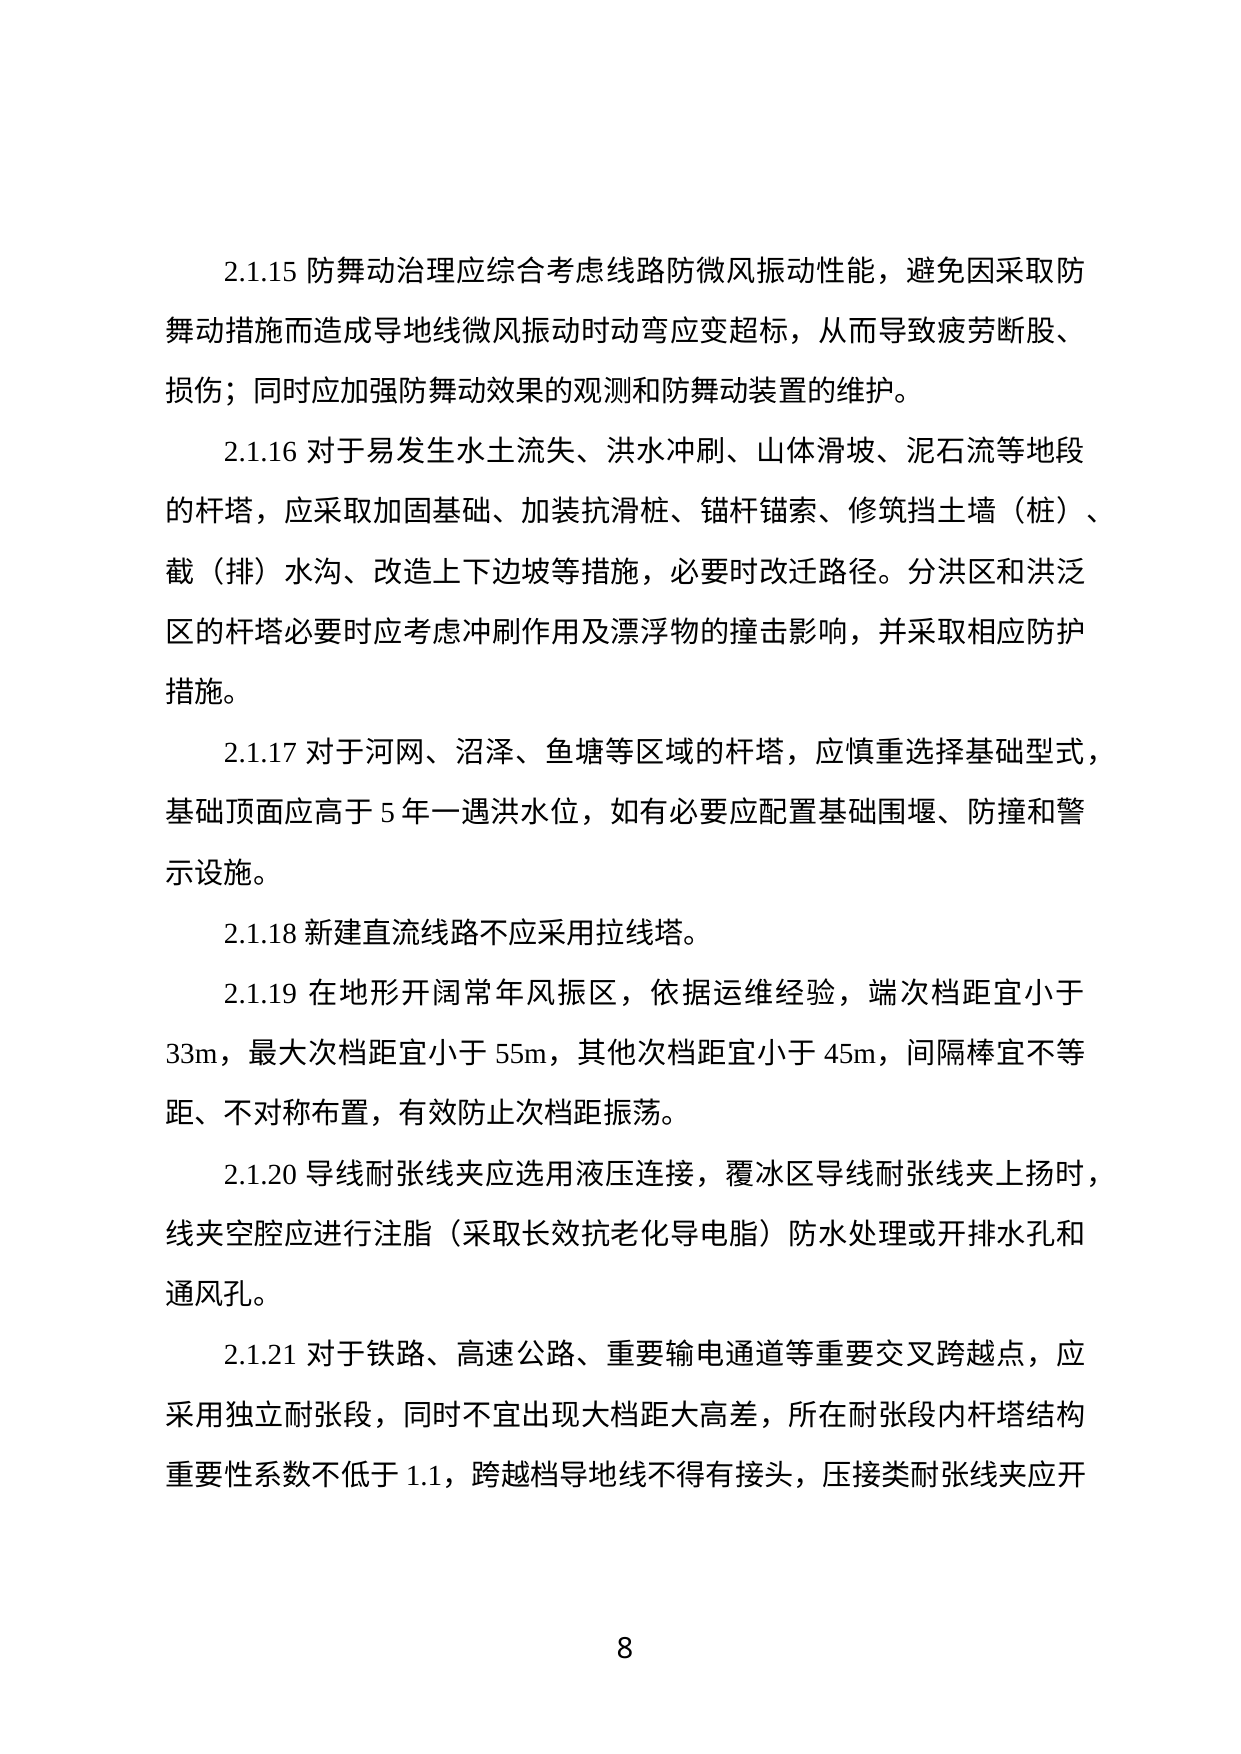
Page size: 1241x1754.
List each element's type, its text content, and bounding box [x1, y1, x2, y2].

text 2.1.18 新建直流线路不应采用拉线塔。 [165, 895, 1087, 955]
text 2.1.17 对于河网、沼泽、鱼塘等区域的杆塔，应慎重选择基础型式，基础顶面应高于5年一遇洪水位，如有必要应配置基础围堰、防撞和警示设施。 [165, 714, 1087, 895]
text 2.1.15 防舞动治理应综合考虑线路防微风振动性能，避免因采取防舞动措施而造成导地线微风振动时动弯应变超标，从而导致疲劳断股、损伤；同时应加强防舞动效果的观测和防舞动装置的维护。 [165, 233, 1087, 413]
text 2.1.20 导线耐张线夹应选用液压连接，覆冰区导线耐张线夹上扬时，线夹空腔应进行注脂（采取长效抗老化导电脂）防水处理或开排水孔和通风孔。 [165, 1136, 1087, 1317]
text 2.1.19 在地形开阔常年风振区，依据运维经验，端次档距宜小于33m，最大次档距宜小于55m，其他次档距宜小于45m，间隔棒宜不等距、不对称布置，有效防止次档距振荡。 [165, 955, 1087, 1136]
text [165, 1317, 1087, 1497]
text 2.1.16 对于易发生水土流失、洪水冲刷、山体滑坡、泥石流等地段的杆塔，应采取加固基础、加装抗滑桩、锚杆锚索、修筑挡土墙（桩）、截（排）水沟、改造上下边坡等措施，必要时改迁路径。分洪区和洪泛区的杆塔必要时应考虑冲刷作用及漂浮物的撞击影响，并采取相应防护措施。 [165, 413, 1087, 714]
